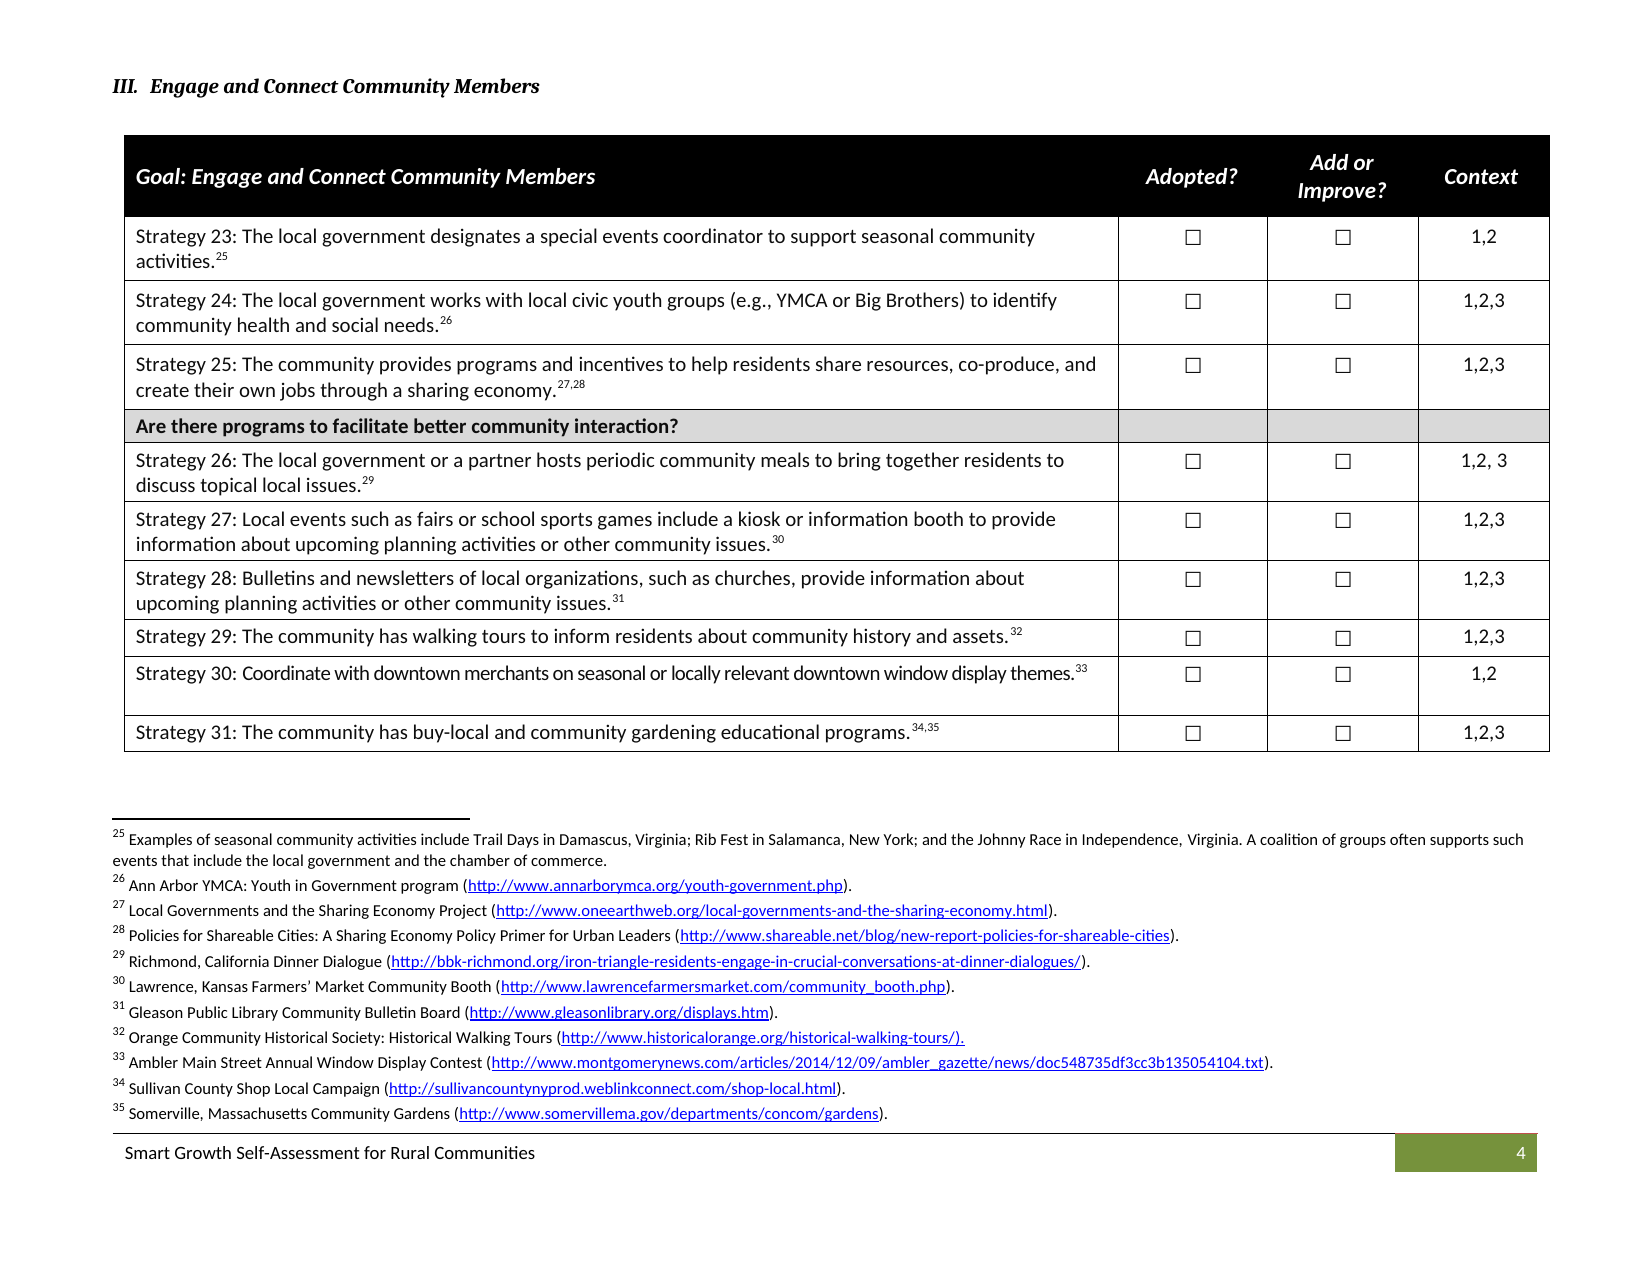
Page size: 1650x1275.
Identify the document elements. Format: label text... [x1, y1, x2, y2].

table_cell 1,2,3 [1419, 716, 1549, 751]
table_cell [1268, 410, 1418, 442]
table_cell Strategy 31: The community has buy-local and community gardening educational programs., [125, 716, 1118, 751]
table_header Adopted? [1119, 136, 1267, 216]
table_cell 1,2,3 [1419, 561, 1549, 619]
table_cell 1,2,3 [1419, 620, 1549, 656]
table_cell Strategy 25: The community provides programs and incentives to help residents share resources, co-produce, and create their own jobs through a sharing economy., [125, 345, 1118, 409]
table_cell Strategy 27: Local events such as fairs or school sports games include a kiosk or information booth to provide information about upcoming planning activities or other community issues. [125, 502, 1118, 560]
table_cell 1,2,3 [1419, 502, 1549, 560]
table_cell [1419, 410, 1549, 442]
table_cell 1,2, 3 [1419, 443, 1549, 501]
table_cell 1,2,3 [1419, 345, 1549, 409]
table_cell 1,2 [1419, 217, 1549, 280]
table_cell Strategy 24: The local government works with local civic youth groups (e.g., YMCA or Big Brothers) to identify community health and social needs. [125, 281, 1118, 344]
table_header Goal: Engage and Connect Community Members [125, 136, 1118, 216]
table_cell Strategy 30: Coordinate with downtown merchants on seasonal or locally relevant downtown window display themes. [125, 657, 1118, 714]
table_cell [1119, 410, 1267, 442]
table_cell Are there programs to facilitate better community interaction? [125, 410, 1118, 442]
table_cell Strategy 26: The local government or a partner hosts periodic community meals to bring together residents to discuss topical local issues. [125, 443, 1118, 501]
table_cell Strategy 29: The community has walking tours to inform residents about community history and assets. [125, 620, 1118, 656]
table_cell Strategy 28: Bulletins and newsletters of local organizations, such as churches, provide information about upcoming planning activities or other community issues. [125, 561, 1118, 619]
table_cell 1,2 [1419, 657, 1549, 714]
table_header Add or Improve? [1268, 136, 1418, 216]
table_header Context [1419, 136, 1549, 216]
table_cell 1,2,3 [1419, 281, 1549, 344]
table_cell Strategy 23: The local government designates a special events coordinator to support seasonal community activities. [125, 217, 1118, 280]
